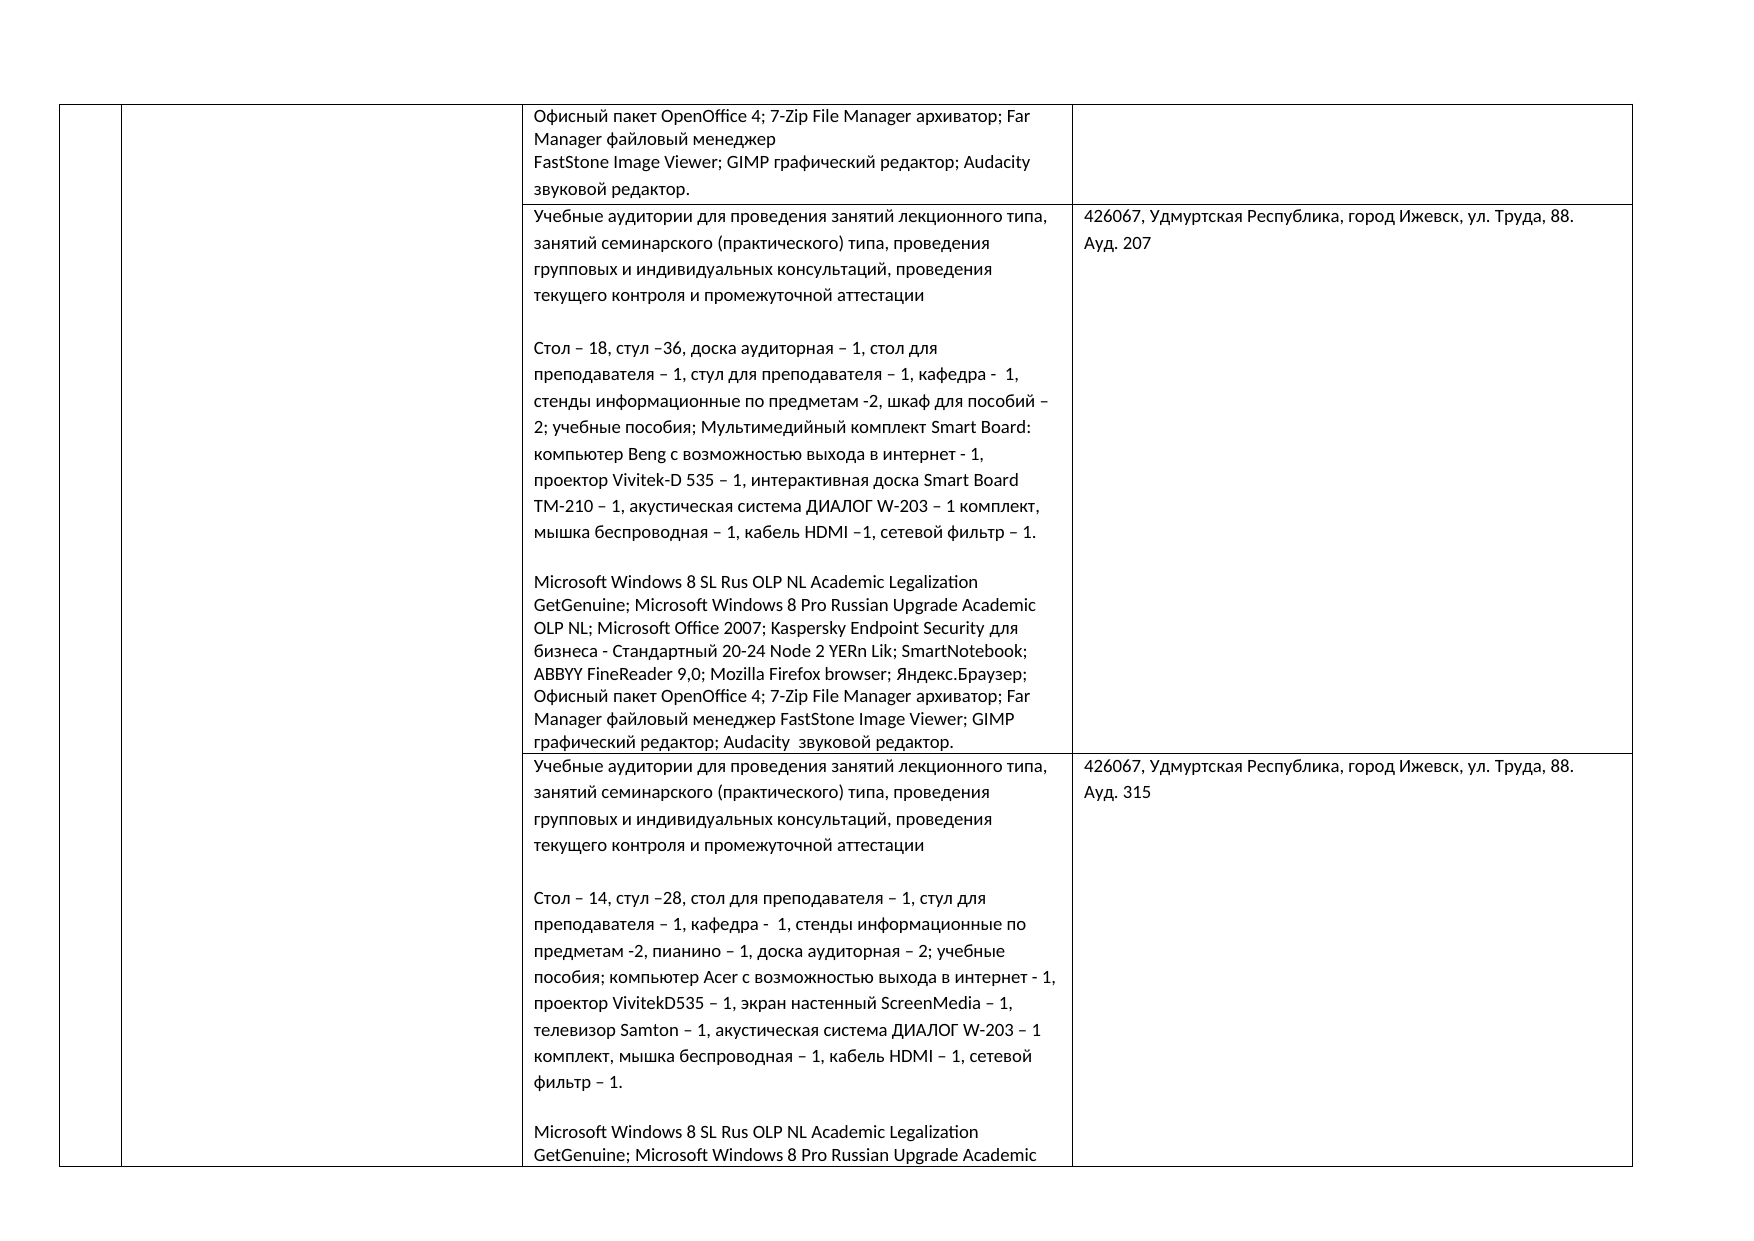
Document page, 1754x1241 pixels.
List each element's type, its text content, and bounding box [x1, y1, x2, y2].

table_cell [122, 105, 522, 1166]
table_cell Учебные аудитории для проведения занятий лекционного типа, занятий семинарского (практического) типа, проведения групповых и индивидуальных консультаций, проведения текущего контроля и промежуточной аттестации Стол – 18, стул –36, доска аудиторная – 1, стол для преподавателя – 1, стул для преподавателя – 1, кафедра - 1, стенды информационные по предметам -2, шкаф для пособий – 2; учебные пособия; Мультимедийный комплект Smart Board: компьютер Beng с возможностью выхода в интернет - 1, проектор Vivitek-D 535 – 1, интерактивная доска Smart Board TM-210 – 1, акустическая система ДИАЛОГ W-203 – 1 комплект, мышка беспроводная – 1, кабель HDMI –1, сетевой фильтр – 1. Microsoft Windows 8 SL Rus OLP NL Academic Legalization GetGenuine; Microsoft Windows 8 Pro Russian Upgrade Academic OLP NL; Microsoft Office 2007; Kaspersky Endpoint Security для бизнеса - Стандартный 20-24 Node 2 YERn Lik; SmartNotebook; ABBYY FineReader 9,0; Mozilla Firefox browser; Яндекс.Браузер; Офисный пакет OpenOffice 4; 7-Zip File Manager архиватор; Far Manager файловый менеджер FastStone Image Viewer; GIMP графический редактор; Audacity звуковой редактор. [523, 205, 1072, 753]
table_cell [523, 105, 1072, 203]
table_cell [1073, 754, 1632, 1166]
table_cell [523, 754, 1072, 1166]
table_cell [1073, 105, 1632, 203]
table_cell 426067, Удмуртская Республика, город Ижевск, ул. Труда, 88. Ауд. 207 [1073, 205, 1632, 753]
table_cell 1 [60, 105, 121, 1166]
